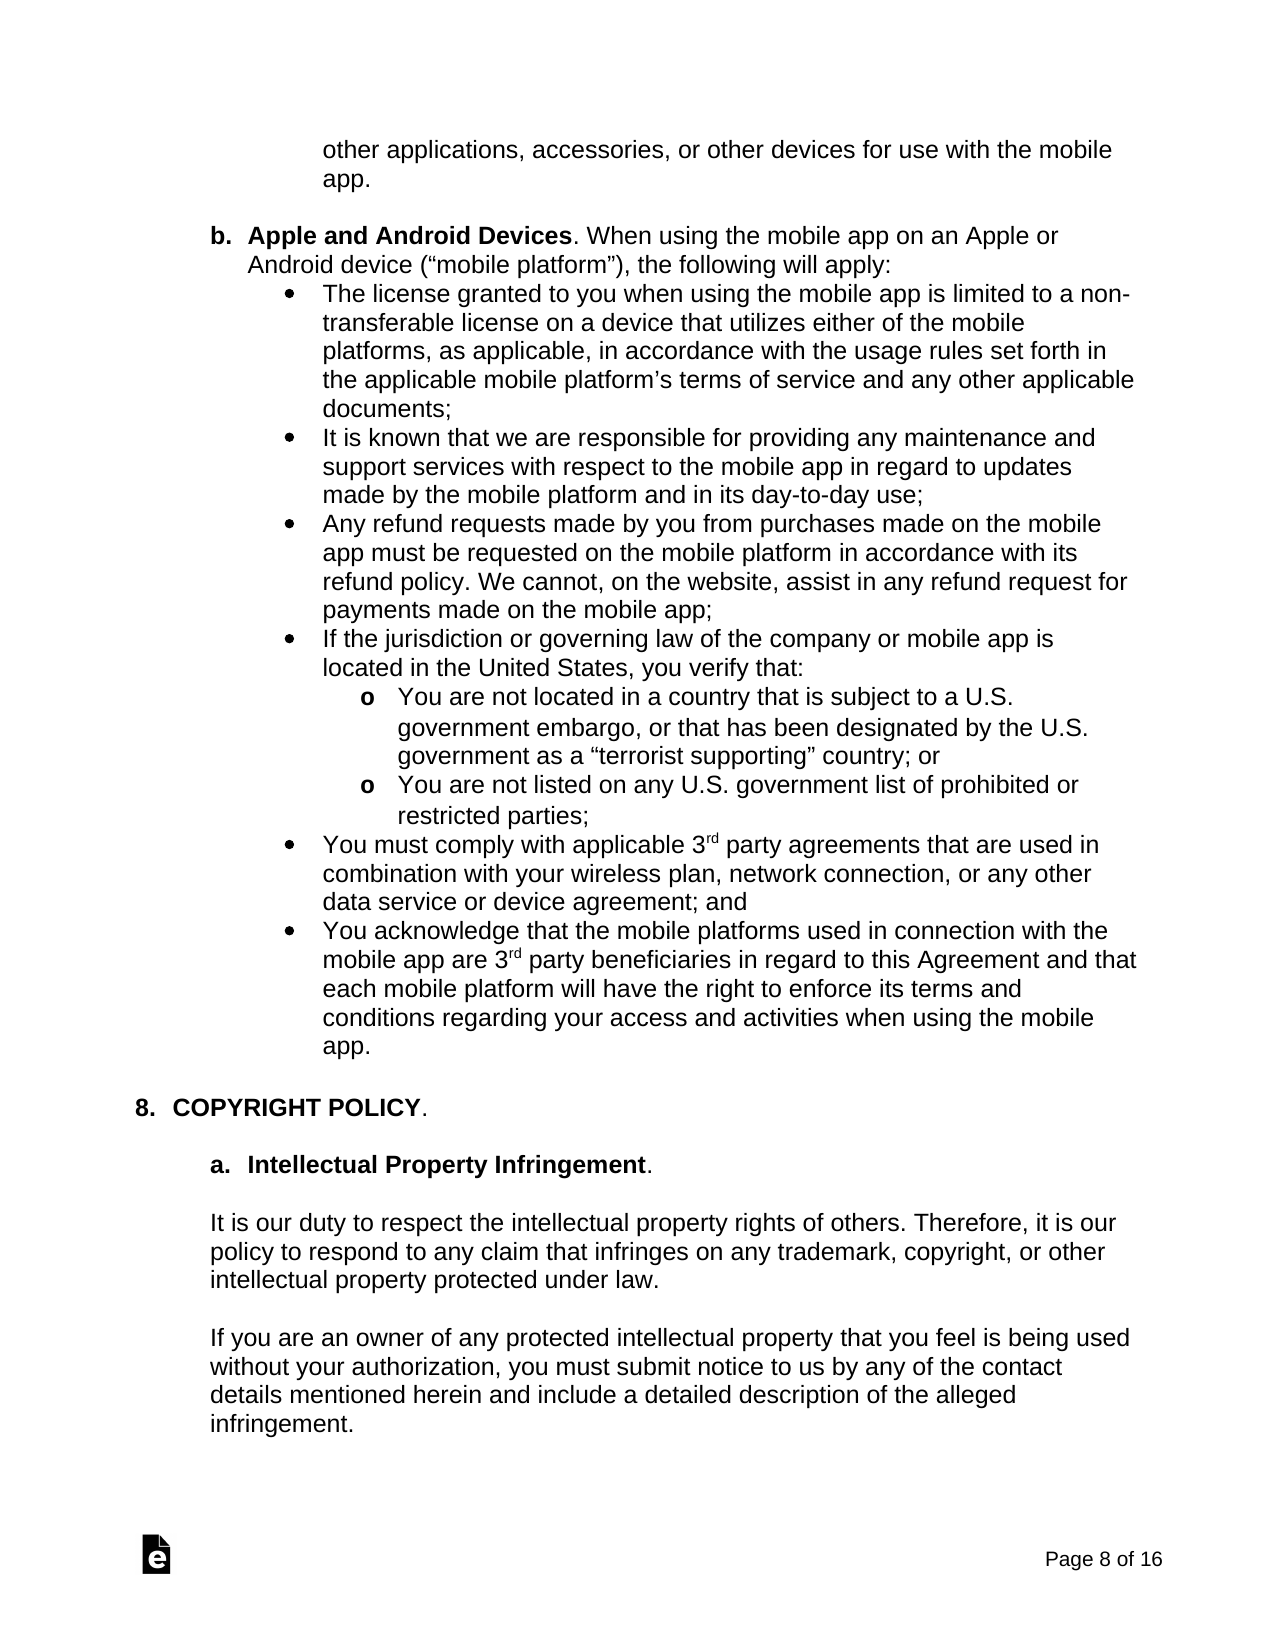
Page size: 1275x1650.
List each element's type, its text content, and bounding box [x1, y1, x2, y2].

list The license granted to you when using the mobile app is limited to a non-transferable license on a device that utilizes either of the mobile platforms, as applicable, in accordance with the usage rules set forth in the applicable mobile platform’s terms of service and any other applicable documents; [285, 279, 1140, 423]
list You are not listed on any U.S. government list of prohibited or restricted parties; [360, 770, 1140, 830]
list Apple and Android Devices. When using the mobile app on an Apple or Android device (“mobile platform”), the following will apply: [210, 221, 1140, 279]
list If the jurisdiction or governing law of the company or mobile app is located in the United States, you verify that: [285, 624, 1140, 682]
list You acknowledge that the mobile platforms used in connection with the mobile app are 3rd party beneficiaries in regard to this Agreement and that each mobile platform will have the right to enforce its terms and conditions regarding your access and activities when using the mobile app. [285, 916, 1140, 1060]
list It is known that we are responsible for providing any maintenance and support services with respect to the mobile app in regard to updates made by the mobile platform and in its day-to-day use; [285, 423, 1140, 509]
list If you are an owner of any protected intellectual property that you feel is being used without your authorization, you must submit notice to us by any of the contact details mentioned herein and include a detailed description of the alleged infringement. [210, 1323, 1140, 1438]
list Any refund requests made by you from purchases made on the mobile app must be requested on the mobile platform in accordance with its refund policy. We cannot, on the website, assist in any refund request for payments made on the mobile app; [285, 509, 1140, 624]
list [285, 135, 1140, 192]
list Intellectual Property Infringement. [210, 1150, 1140, 1179]
subtitle COPYRIGHT POLICY. [135, 1093, 1140, 1122]
list You must comply with applicable 3rd party agreements that are used in combination with your wireless plan, network connection, or any other data service or device agreement; and [285, 830, 1140, 916]
list You are not located in a country that is subject to a U.S. government embargo, or that has been designated by the U.S. government as a “terrorist supporting” country; or [360, 682, 1140, 770]
list It is our duty to respect the intellectual property rights of others. Therefore, it is our policy to respond to any claim that infringes on any trademark, copyright, or other intellectual property protected under law. [210, 1208, 1140, 1294]
picture [135, 1533, 177, 1575]
